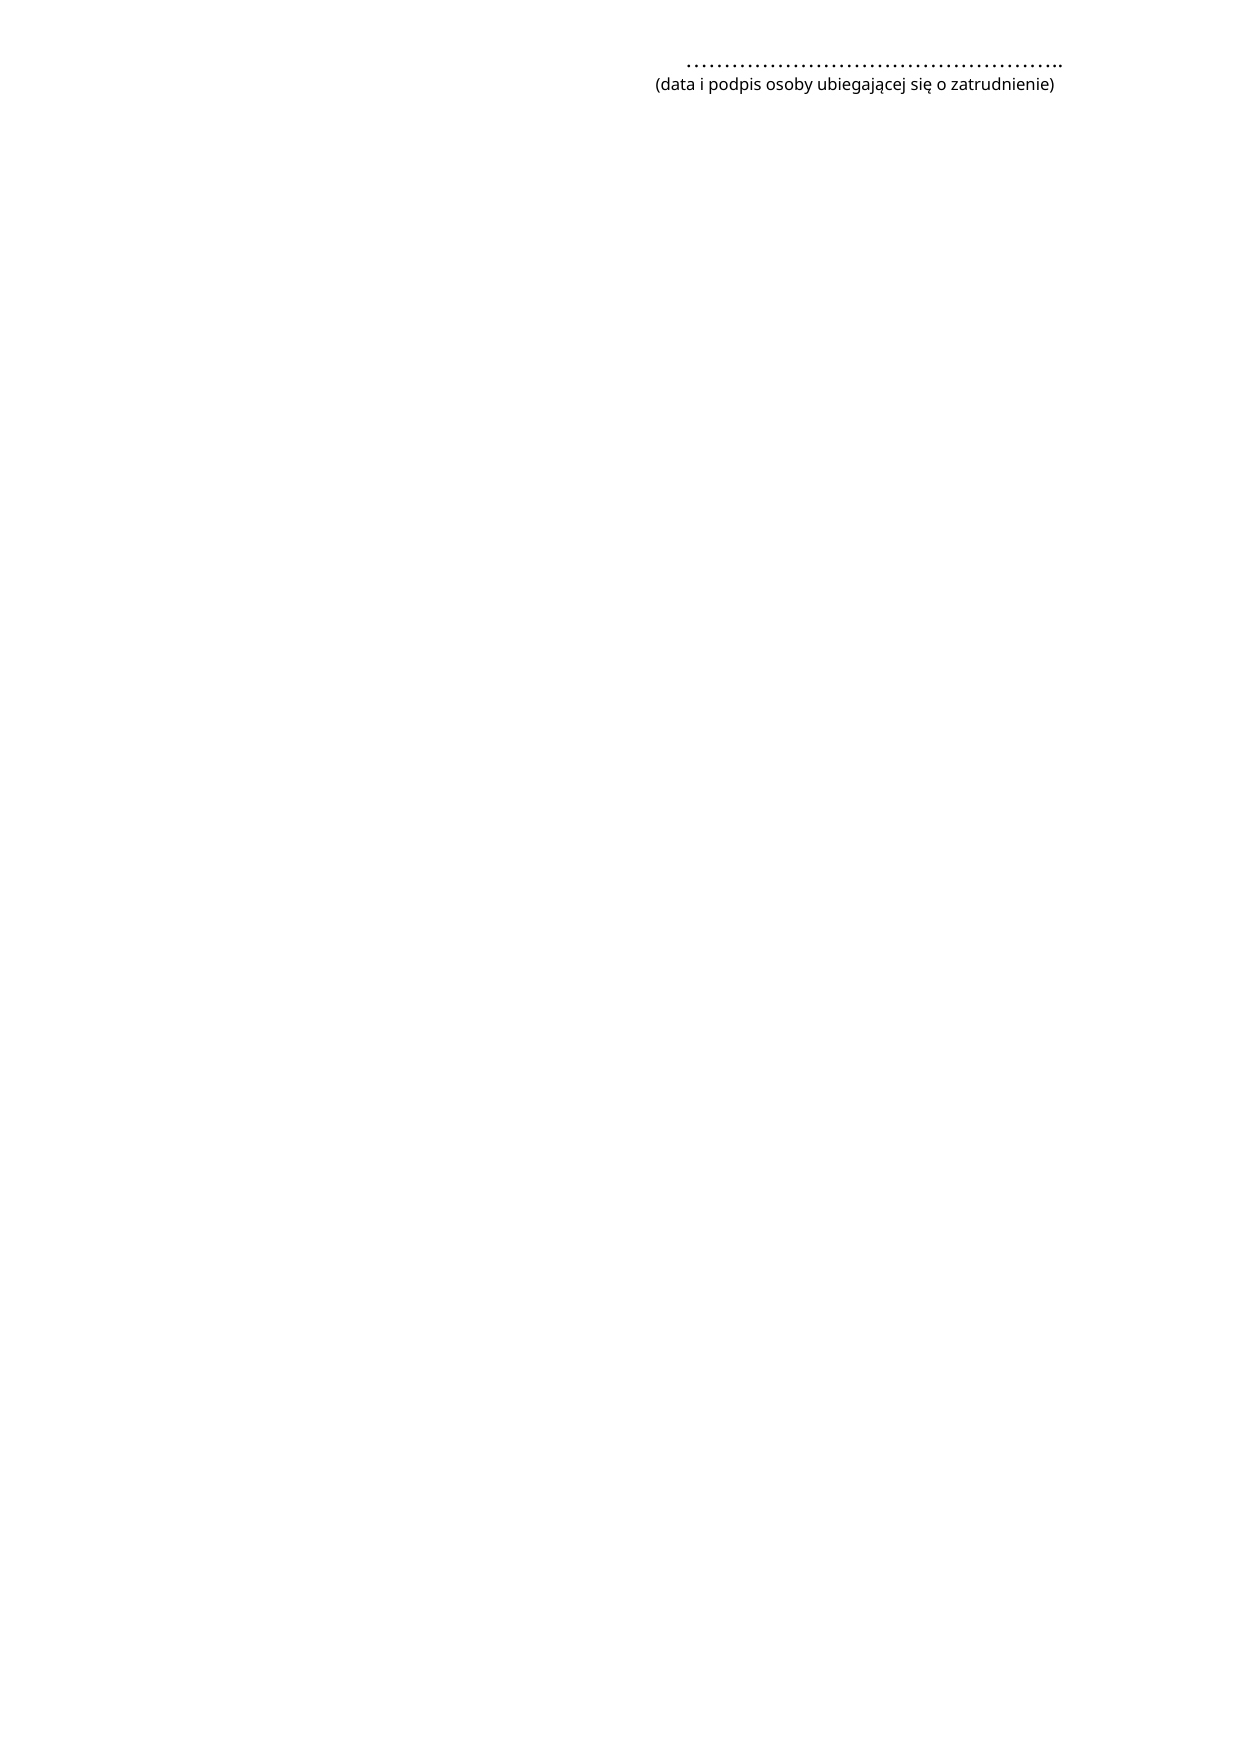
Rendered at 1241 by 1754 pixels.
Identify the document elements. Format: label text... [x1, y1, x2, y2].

text (data i podpis osoby ubiegającej się o zatrudnienie) [192, 72, 1122, 95]
text ………………………………………….. [118, 46, 1122, 72]
